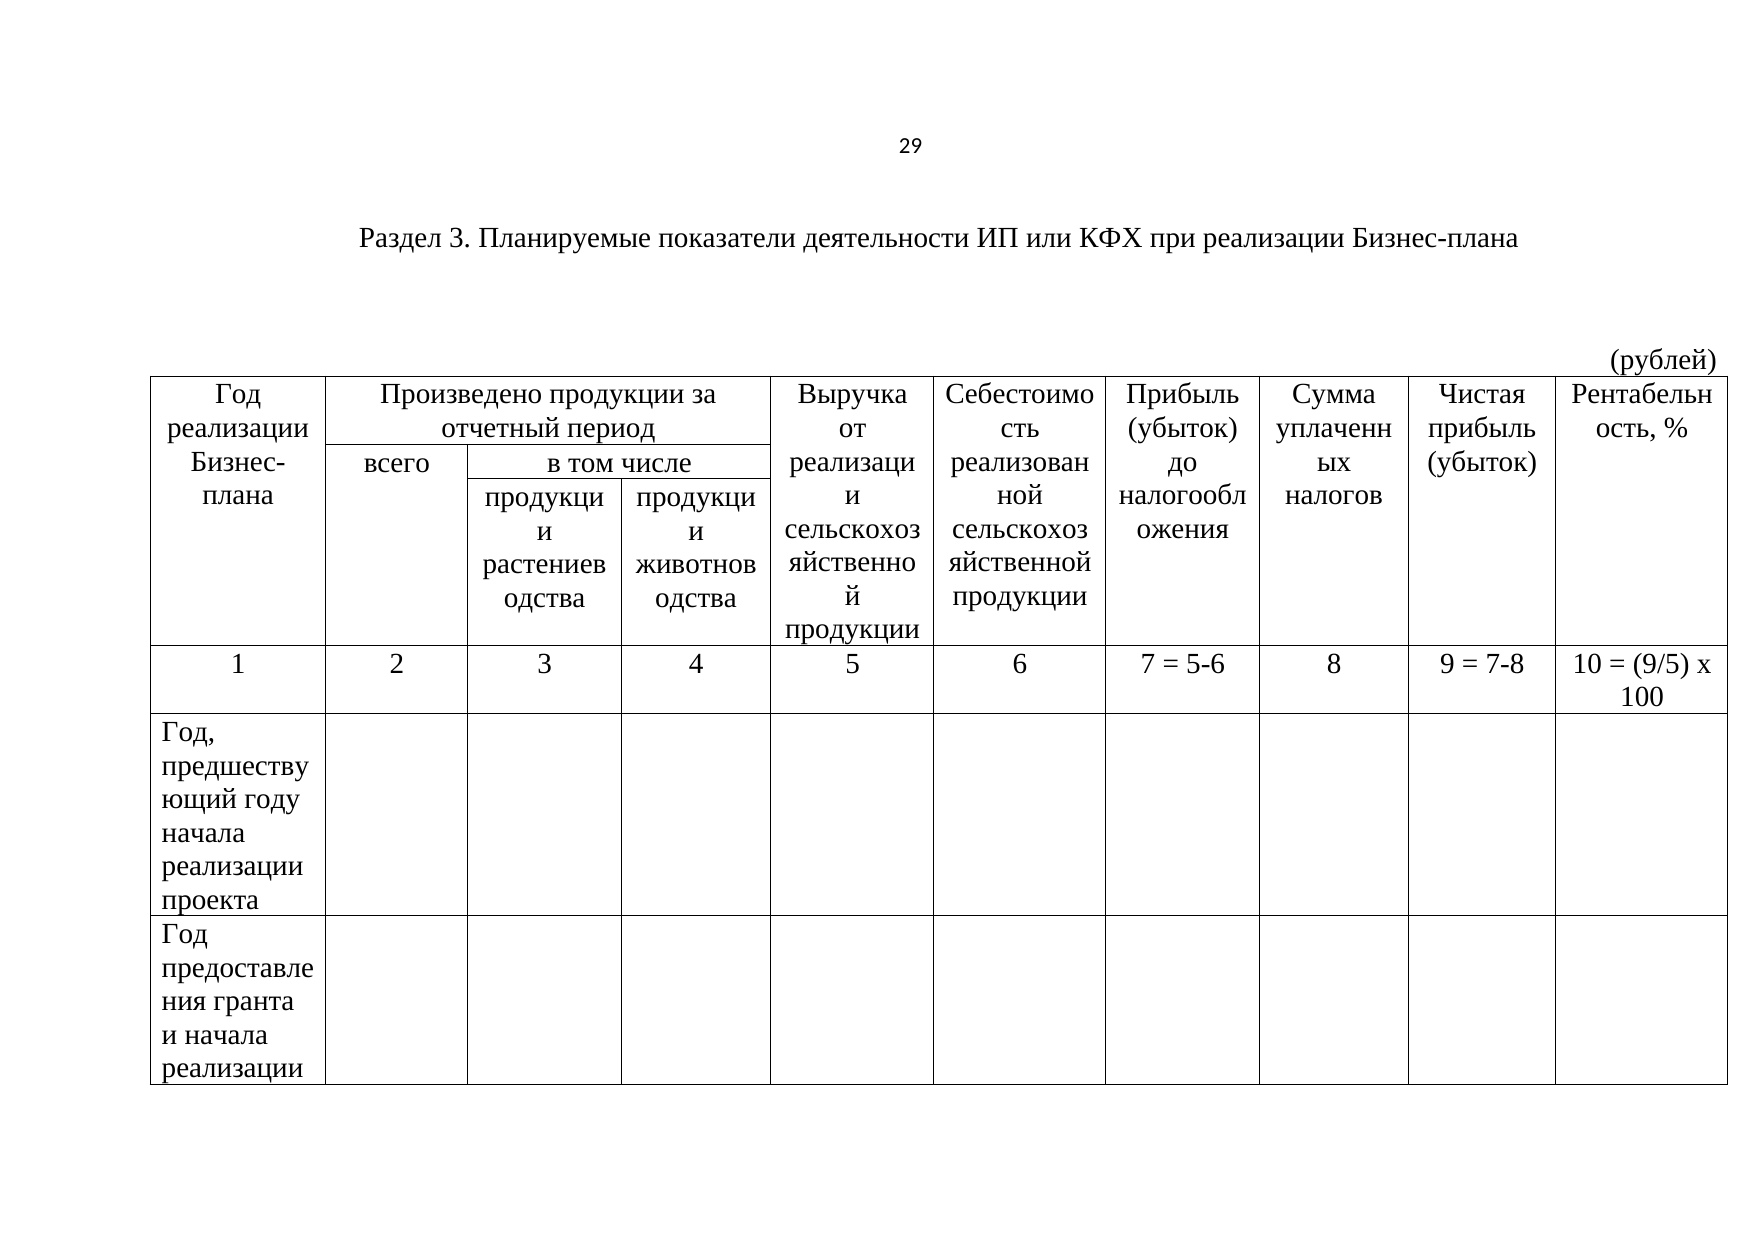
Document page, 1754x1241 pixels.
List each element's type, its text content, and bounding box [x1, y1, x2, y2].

table_cell Произведено продукции за отчетный период [326, 377, 770, 444]
table_cell 6 [934, 646, 1105, 713]
table_cell 7 = 5-6 [1106, 646, 1259, 713]
table_cell 4 [622, 646, 770, 713]
table_cell [622, 916, 770, 1084]
table_cell Сумма уплаченных налогов [1260, 377, 1408, 645]
table_cell [1260, 714, 1408, 915]
table_cell 2 [326, 646, 467, 713]
table_cell Рентабельность, % [1556, 377, 1727, 645]
table_cell 9 = 7-8 [1409, 646, 1555, 713]
table_cell [1556, 714, 1727, 915]
table_cell [771, 714, 933, 915]
table_cell 5 [771, 646, 933, 713]
table_cell Чистая прибыль (убыток) [1409, 377, 1555, 645]
table_cell [771, 916, 933, 1084]
table_cell [1409, 714, 1555, 915]
table_cell продукции животноводства [622, 479, 770, 645]
table_cell [468, 916, 621, 1084]
table_cell Прибыль (убыток) до налогообложения [1106, 377, 1259, 645]
table_cell Год, предшествующий году начала реализации проекта [151, 714, 325, 915]
table_cell 1 [151, 646, 325, 713]
table_header Раздел 3. Планируемые показатели деятельности ИП или КФХ при реализации Бизнес-плана (рублей) [150, 187, 1728, 376]
table_cell [326, 916, 467, 1084]
table_cell Год реализации Бизнес-плана [151, 377, 325, 645]
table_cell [151, 916, 325, 1084]
table_cell 10 = (9/5) х 100 [1556, 646, 1727, 713]
table_cell всего [326, 445, 467, 645]
table_cell [1409, 916, 1555, 1084]
table_cell 3 [468, 646, 621, 713]
table_cell продукции растениеводства [468, 479, 621, 645]
table_cell [934, 714, 1105, 915]
table_cell [934, 916, 1105, 1084]
table_cell в том числе [468, 445, 770, 478]
table_cell [1106, 714, 1259, 915]
table_cell Выручка от реализации сельскохозяйственной продукции [771, 377, 933, 645]
table_cell [622, 714, 770, 915]
table_cell [468, 714, 621, 915]
table_cell [1106, 916, 1259, 1084]
table_cell [1260, 916, 1408, 1084]
table_cell [1556, 916, 1727, 1084]
table_cell [326, 714, 467, 915]
table_cell Себестоимость реализованной сельскохозяйственной продукции [934, 377, 1105, 645]
table_cell 8 [1260, 646, 1408, 713]
